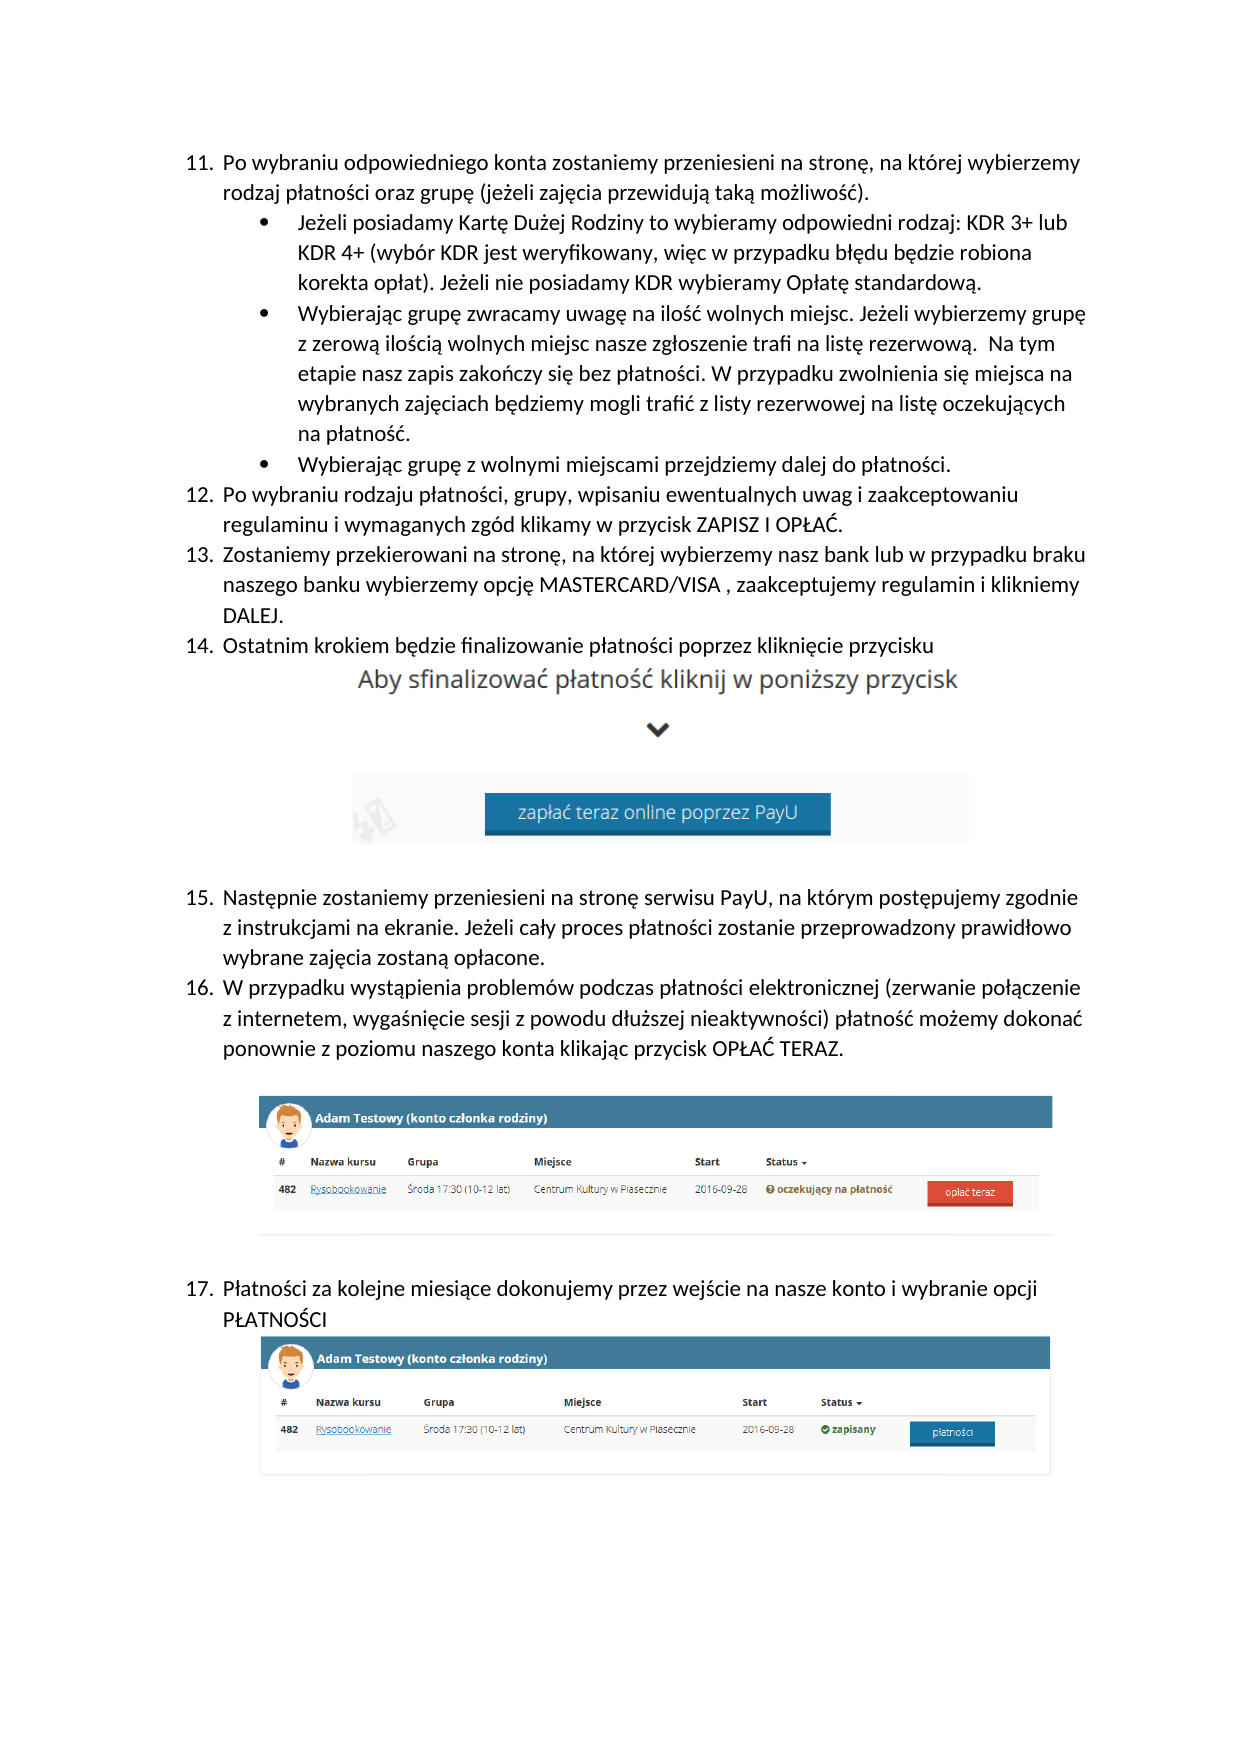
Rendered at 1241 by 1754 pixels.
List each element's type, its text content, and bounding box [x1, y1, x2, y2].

picture [258, 1335, 1053, 1477]
list Zostaniemy przekierowani na stronę, na której wybierzemy nasz bank lub w przypadku braku naszego banku wybierzemy opcję MASTERCARD/VISA , zaakceptujemy regulamin i klikniemy DALEJ. [185, 540, 1093, 629]
list Jeżeli posiadamy Kartę Dużej Rodziny to wybieramy odpowiedni rodzaj: KDR 3+ lub KDR 4+ (wybór KDR jest weryfikowany, więc w przypadku błędu będzie robiona korekta opłat). Jeżeli nie posiadamy KDR wybieramy Opłatę standardową. [260, 208, 1093, 296]
list Wybierając grupę z wolnymi miejscami przejdziemy dalej do płatności. [260, 450, 1093, 478]
list Wybierając grupę zwracamy uwagę na ilość wolnych miejsc. Jeżeli wybierzemy grupę z zerową ilością wolnych miejsc nasze zgłoszenie trafi na listę rezerwową. Na tym etapie nasz zapis zakończy się bez płatności. W przypadku zwolnienia się miejsca na wybranych zajęciach będziemy mogli trafić z listy rezerwowej na listę oczekujących na płatność. [260, 299, 1093, 447]
picture [352, 661, 969, 845]
list Po wybraniu rodzaju płatności, grupy, wpisaniu ewentualnych uwag i zaakceptowaniu regulaminu i wymaganych zgód klikamy w przycisk ZAPISZ I OPŁAĆ. [185, 480, 1093, 538]
picture [258, 1094, 1053, 1237]
list Następnie zostaniemy przeniesieni na stronę serwisu PayU, na którym postępujemy zgodnie z instrukcjami na ekranie. Jeżeli cały proces płatności zostanie przeprowadzony prawidłowo wybrane zajęcia zostaną opłacone. [185, 883, 1093, 971]
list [185, 1274, 1093, 1482]
list Po wybraniu odpowiedniego konta zostaniemy przeniesieni na stronę, na której wybierzemy rodzaj płatności oraz grupę (jeżeli zajęcia przewidują taką możliwość). [185, 148, 1093, 206]
